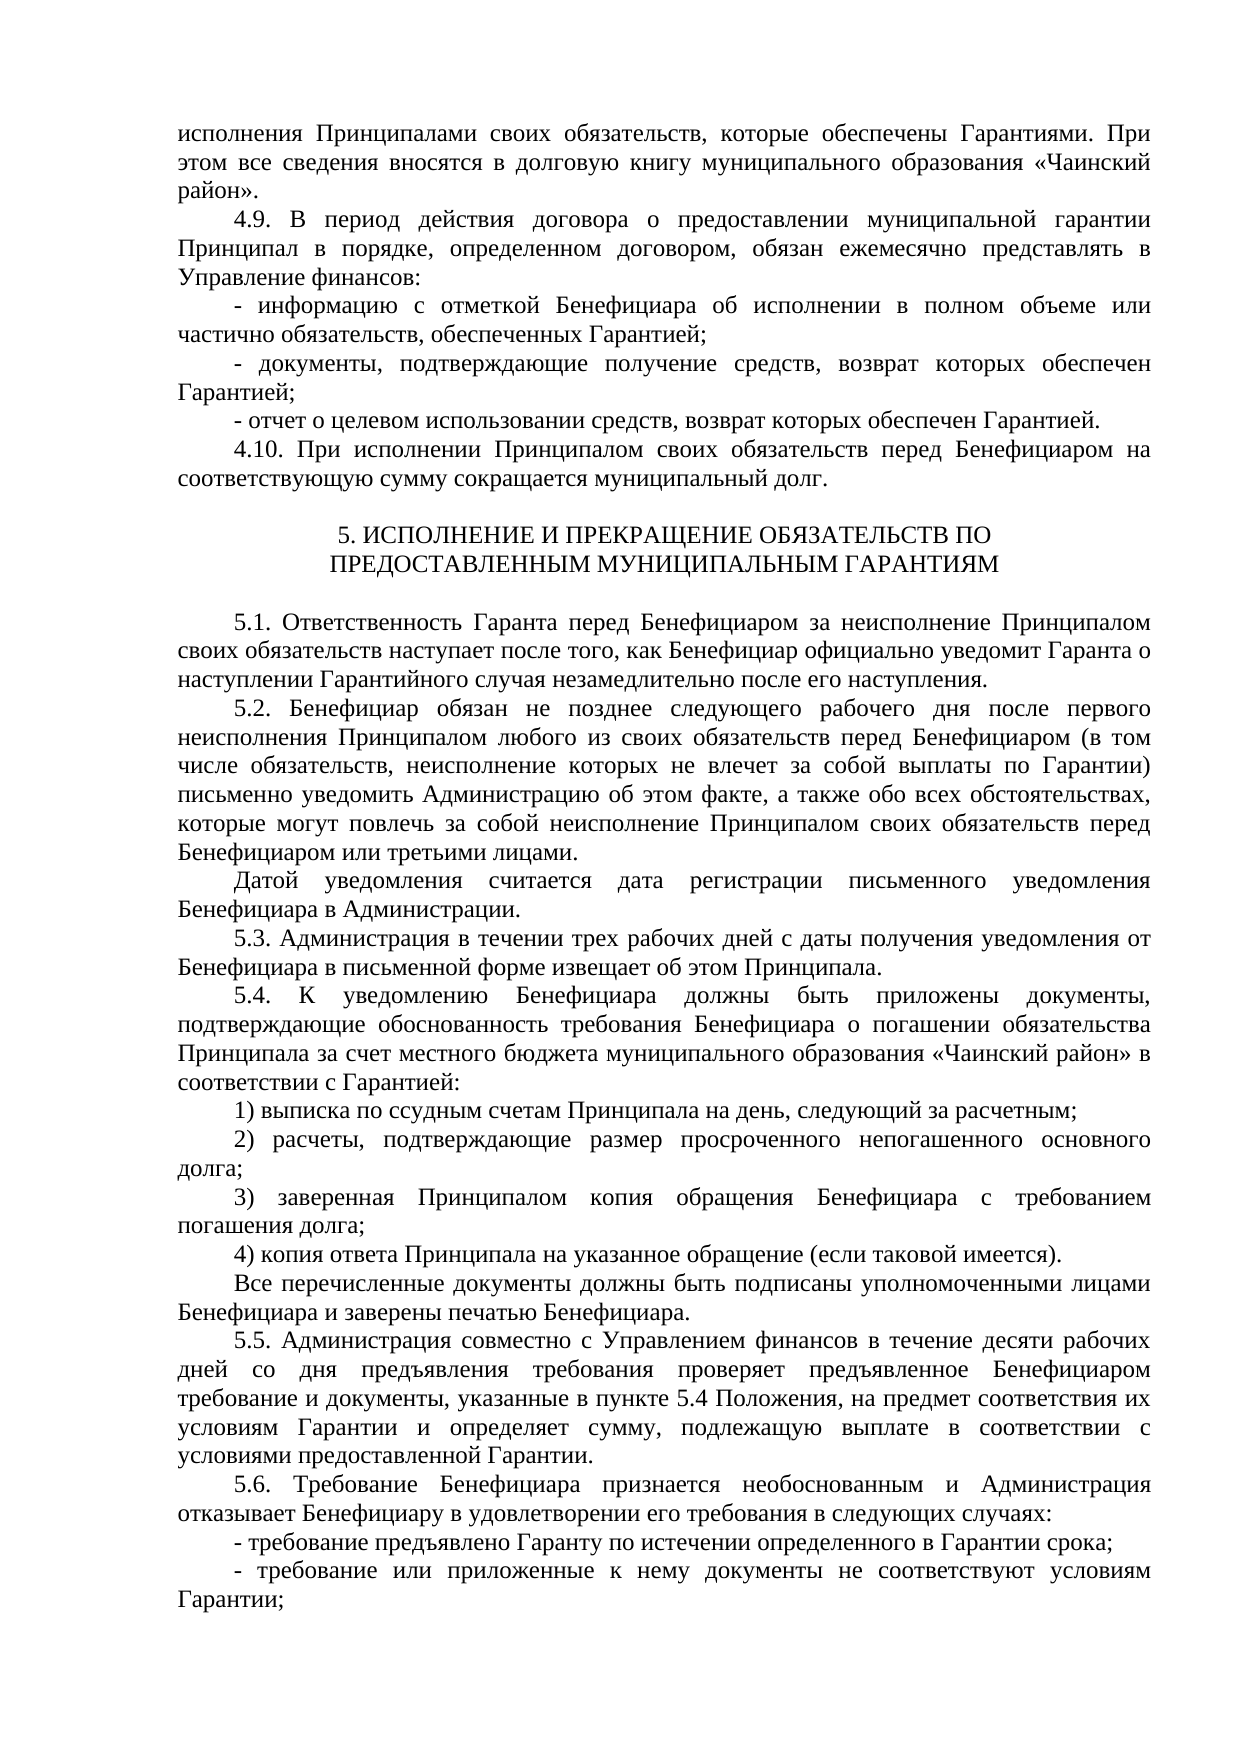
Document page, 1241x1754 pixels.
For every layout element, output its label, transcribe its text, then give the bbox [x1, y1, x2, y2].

text 5.3. Администрация в течении трех рабочих дней с даты получения уведомления от Бенефициара в письменной форме извещает об этом Принципала. [177, 923, 1152, 981]
text 3) заверенная Принципалом копия обращения Бенефициара с требованием погашения долга; [177, 1182, 1152, 1239]
text 5.4. К уведомлению Бенефициара должны быть приложены документы, подтверждающие обоснованность требования Бенефициара о погашении обязательства Принципала за счет местного бюджета муниципального образования «Чаинский район» в соответствии с Гарантией: [177, 981, 1152, 1096]
text 2) расчеты, подтверждающие размер просроченного непогашенного основного долга; [177, 1124, 1152, 1182]
text - информацию с отметкой Бенефициара об исполнении в полном объеме или частично обязательств, обеспеченных Гарантией; [177, 291, 1152, 348]
text Датой уведомления считается дата регистрации письменного уведомления Бенефициара в Администрации. [177, 866, 1152, 923]
text - требование или приложенные к нему документы не соответствуют условиям Гарантии; [177, 1556, 1152, 1613]
text 4.10. При исполнении Принципалом своих обязательств перед Бенефициаром на соответствующую сумму сокращается муниципальный долг. [177, 434, 1152, 492]
text 5.5. Администрация совместно с Управлением финансов в течение десяти рабочих дней со дня предъявления требования проверяет предъявленное Бенефициаром требование и документы, указанные в пункте 5.4 Положения, на предмет соответствия их условиям Гарантии и определяет сумму, подлежащую выплате в соответствии с условиями предоставленной Гарантии. [177, 1326, 1152, 1469]
text ПРЕДОСТАВЛЕННЫМ МУНИЦИПАЛЬНЫМ ГАРАНТИЯМ [177, 549, 1152, 578]
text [177, 118, 1152, 204]
text - требование предъявлено Гаранту по истечении определенного в Гарантии срока; [177, 1527, 1152, 1556]
text - отчет о целевом использовании средств, возврат которых обеспечен Гарантией. [177, 406, 1152, 434]
text 5.2. Бенефициар обязан не позднее следующего рабочего дня после первого неисполнения Принципалом любого из своих обязательств перед Бенефициаром (в том числе обязательств, неисполнение которых не влечет за собой выплаты по Гарантии) письменно уведомить Администрацию об этом факте, а также обо всех обстоятельствах, которые могут повлечь за собой неисполнение Принципалом своих обязательств перед Бенефициаром или третьими лицами. [177, 693, 1152, 866]
text 1) выписка по ссудным счетам Принципала на день, следующий за расчетным; [177, 1096, 1152, 1124]
text 5. ИСПОЛНЕНИЕ И ПРЕКРАЩЕНИЕ ОБЯЗАТЕЛЬСТВ ПО [177, 521, 1152, 549]
text 4) копия ответа Принципала на указанное обращение (если таковой имеется). [177, 1239, 1152, 1268]
text 4.9. В период действия договора о предоставлении муниципальной гарантии Принципал в порядке, определенном договором, обязан ежемесячно представлять в Управление финансов: [177, 204, 1152, 291]
text Все перечисленные документы должны быть подписаны уполномоченными лицами Бенефициара и заверены печатью Бенефициара. [177, 1268, 1152, 1326]
text 5.1. Ответственность Гаранта перед Бенефициаром за неисполнение Принципалом своих обязательств наступает после того, как Бенефициар официально уведомит Гаранта о наступлении Гарантийного случая незамедлительно после его наступления. [177, 607, 1152, 693]
text 5.6. Требование Бенефициара признается необоснованным и Администрация отказывает Бенефициару в удовлетворении его требования в следующих случаях: [177, 1469, 1152, 1527]
text - документы, подтверждающие получение средств, возврат которых обеспечен Гарантией; [177, 348, 1152, 406]
